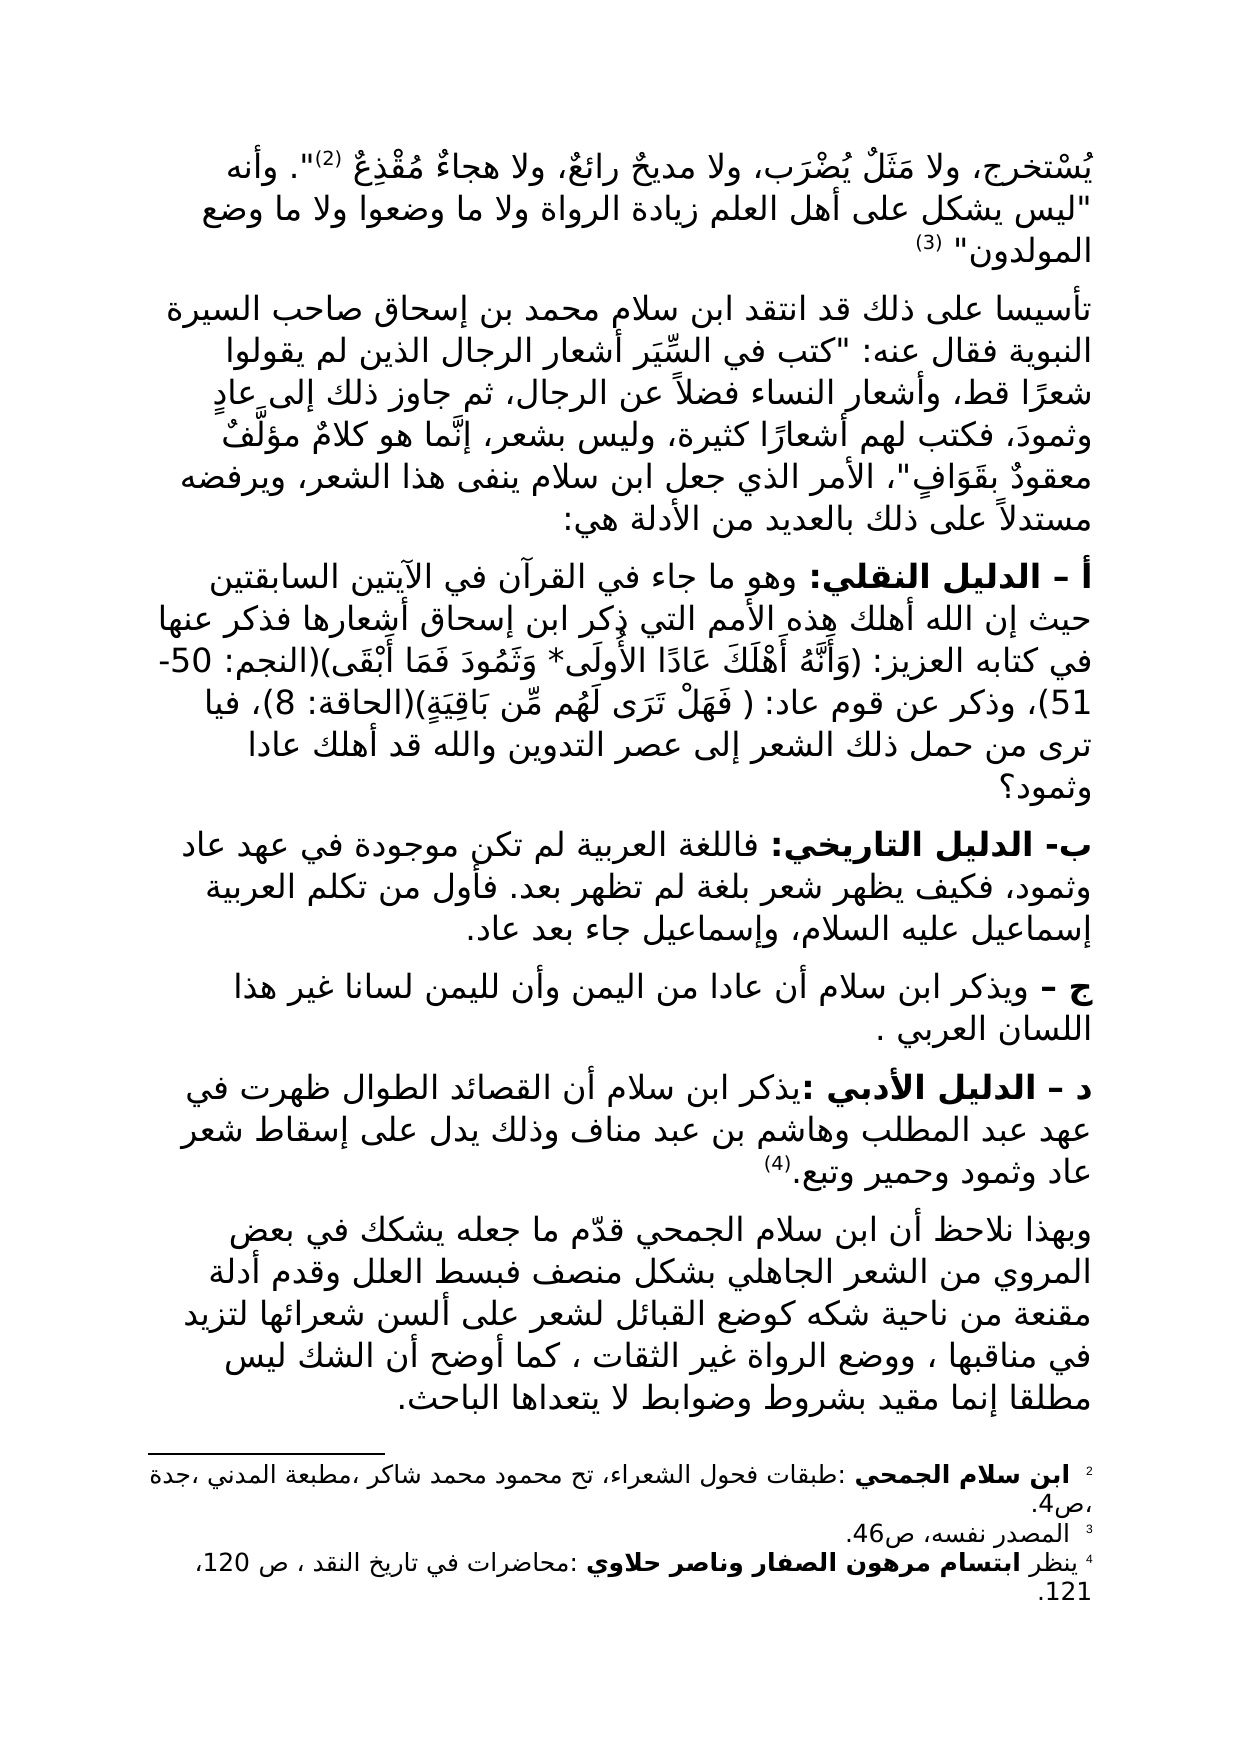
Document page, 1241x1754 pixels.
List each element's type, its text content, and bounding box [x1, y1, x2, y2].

text تأسيسا على ذلك قد انتقد ابن سلام محمد بن إسحاق صاحب السيرة النبوية فقال عنه: "كتب في السِّيَر أشعار الرجال الذين لم يقولوا شعرًا قط، وأشعار النساء فضلاً عن الرجال، ثم جاوز ذلك إلى عادٍ وثمودَ، فكتب لهم أشعارًا كثيرة، وليس بشعر، إنَّما هو كلامٌ مؤلَّفٌ معقودٌ بقَوَافٍ"، الأمر الذي جعل ابن سلام ينفى هذا الشعر، ويرفضه مستدلاً على ذلك بالعديد من الأدلة هي: [148, 290, 1093, 538]
text ب- الدليل التاريخي: فاللغة العربية لم تكن موجودة في عهد عاد وثمود، فكيف يظهر شعر بلغة لم تظهر بعد. فأول من تكلم العربية إسماعيل عليه السلام، وإسماعيل جاء بعد عاد. [148, 826, 1093, 948]
text أ – الدليل النقلي: وهو ما جاء في القرآن في الآيتين السابقتين حيث إن الله أهلك هذه الأمم التي ذكر ابن إسحاق أشعارها فذكر عنها في كتابه العزيز: ﴿وَأَنَّهُ أَهْلَكَ عَادًا الأُولَى* وَثَمُودَ فَمَا أَبْقَى﴾(النجم: 50- 51)، وذكر عن قوم عاد: ﴿ فَهَلْ تَرَى لَهُم مِّن بَاقِيَةٍ﴾(الحاقة: 8)، فيا ترى من حمل ذلك الشعر إلى عصر التدوين والله قد أهلك عادا وثمود؟ [148, 558, 1093, 806]
text وبهذا نلاحظ أن ابن سلام الجمحي قدّم ما جعله يشكك في بعض المروي من الشعر الجاهلي بشكل منصف فبسط العلل وقدم أدلة مقنعة من ناحية شكه كوضع القبائل لشعر على ألسن شعرائها لتزيد في مناقبها ، ووضع الرواة غير الثقات ، كما أوضح أن الشك ليس مطلقا إنما مقيد بشروط وضوابط لا يتعداها الباحث. [148, 1211, 1093, 1417]
text د – الدليل الأدبي :يذكر ابن سلام أن القصائد الطوال ظهرت في عهد عبد المطلب وهاشم بن عبد مناف وذلك يدل على إسقاط شعر عاد وثمود وحمير وتبع.() [148, 1068, 1093, 1191]
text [148, 148, 1093, 270]
text ج – ويذكر ابن سلام أن عادا من اليمن وأن لليمن لسانا غير هذا اللسان العربي . [148, 968, 1093, 1049]
